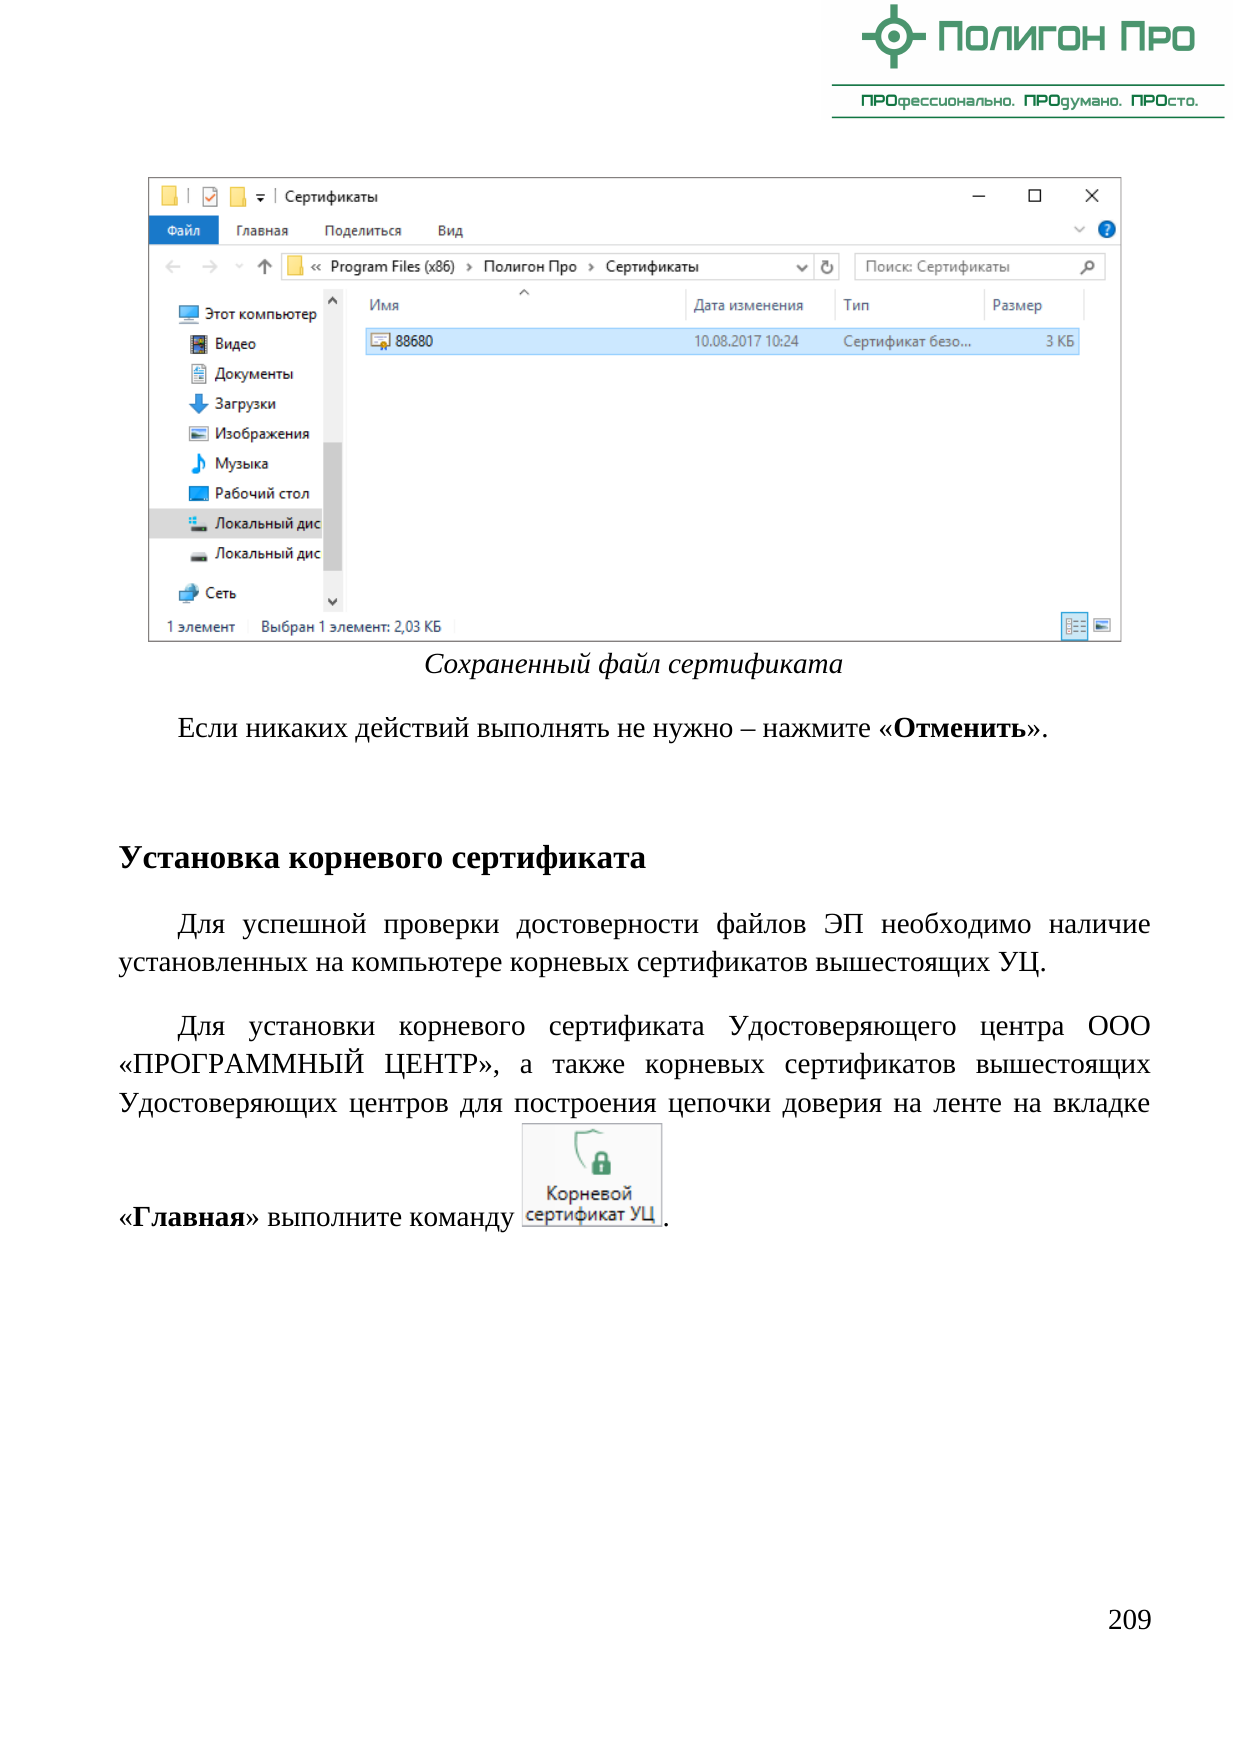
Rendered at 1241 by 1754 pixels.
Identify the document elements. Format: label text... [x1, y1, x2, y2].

text Для успешной проверки достоверности файлов ЭП необходимо наличие установленных на компьютере корневых сертификатов вышестоящих УЦ. [118, 906, 1152, 978]
picture [148, 177, 1122, 642]
text Для установки корневого сертификата Удостоверяющего центра ООО «ПРОГРАММНЫЙ ЦЕНТР», а также корневых сертификатов вышестоящих Удостоверяющих центров для построения цепочки доверия на ленте на вкладке «Главная» выполните команду . [118, 1008, 1152, 1233]
subtitle Установка корневого сертификата [118, 837, 1152, 875]
picture [521, 1123, 663, 1227]
text Если никаких действий выполнять не нужно – нажмите «Отменить». [118, 710, 1152, 743]
picture [820, 0, 1234, 120]
